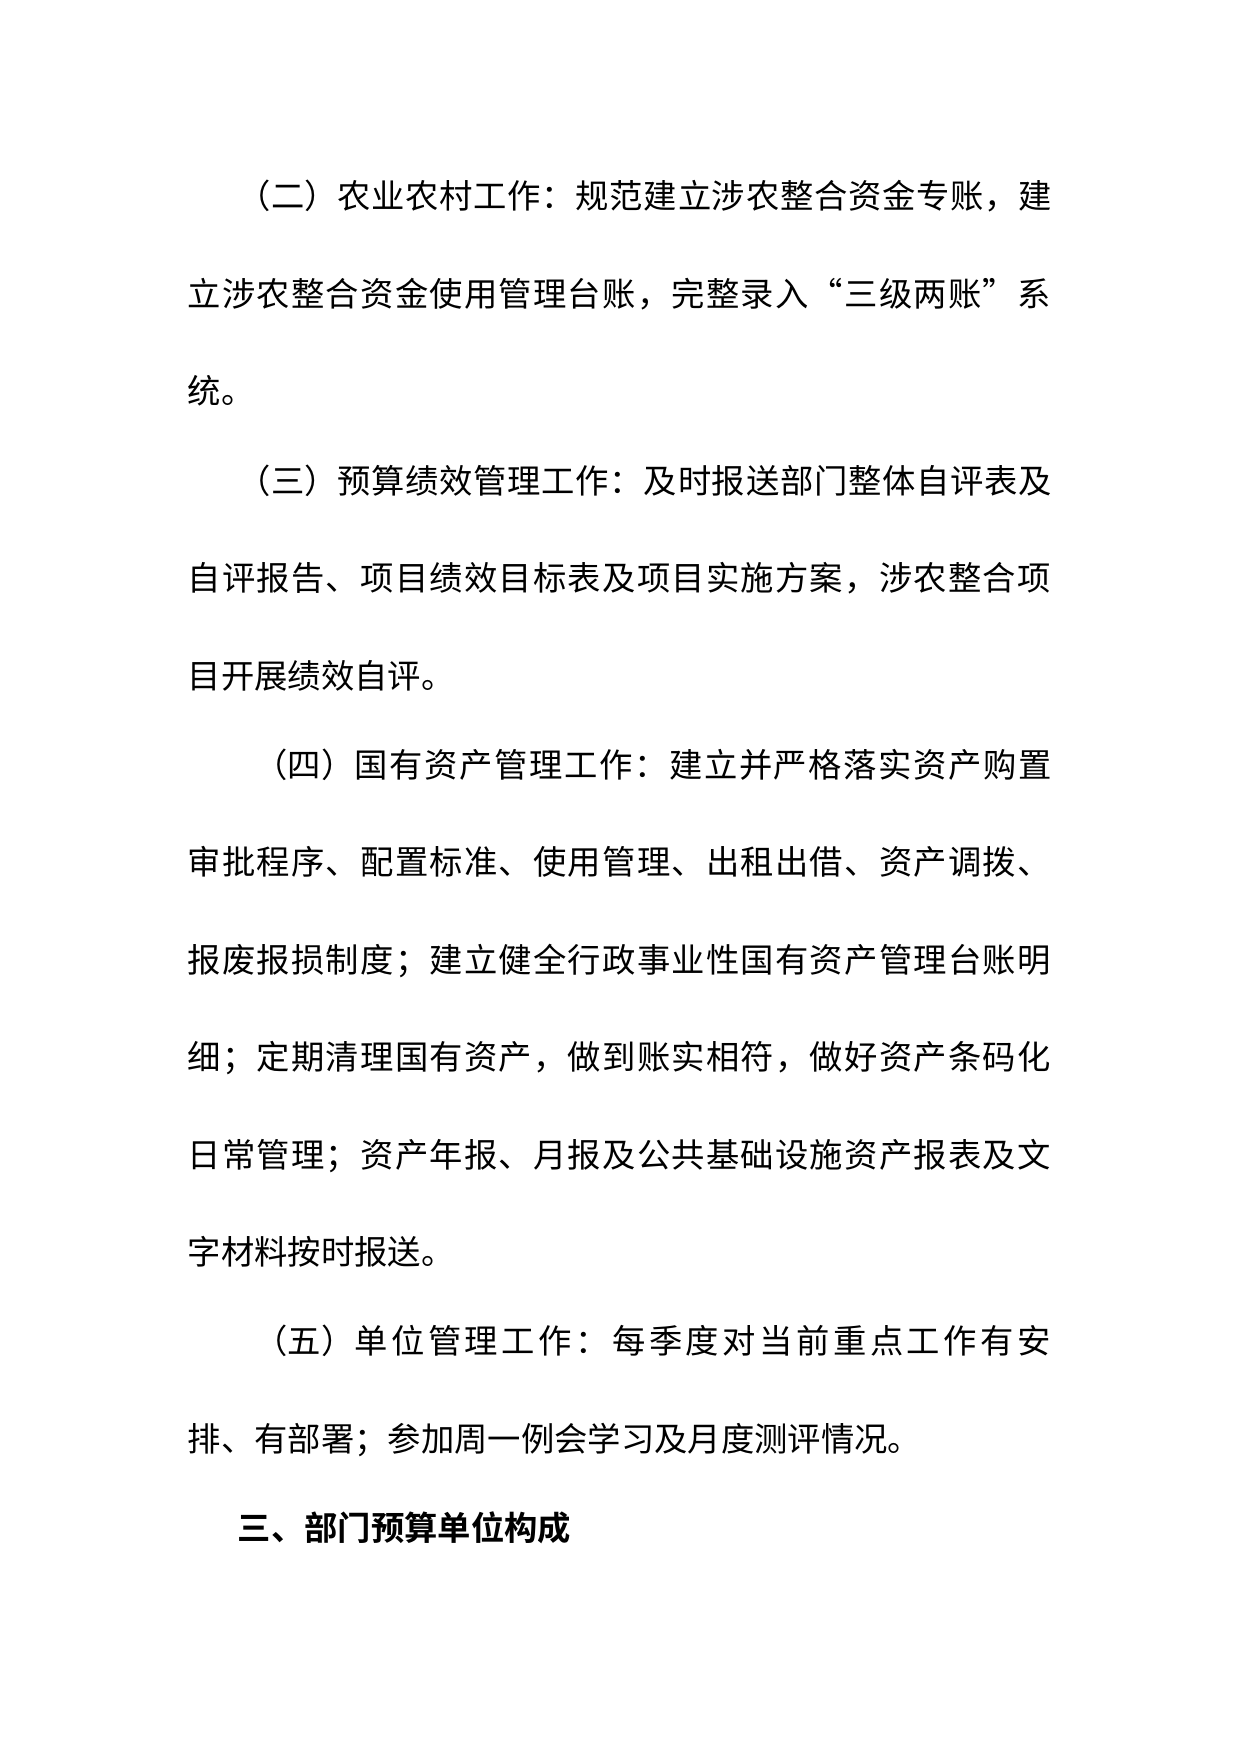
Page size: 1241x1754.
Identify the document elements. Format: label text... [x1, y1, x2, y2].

list 农业农村工作：规范建立涉农整合资金专账，建立涉农整合资金使用管理台账，完整录入“三级两账”系统。 [187, 162, 1053, 422]
list 预算绩效管理工作：及时报送部门整体自评表及自评报告、项目绩效目标表及项目实施方案，涉农整合项目开展绩效自评。 [187, 446, 1053, 706]
list 国有资产管理工作：建立并严格落实资产购置审批程序、配置标准、使用管理、出租出借、资产调拨、报废报损制度；建立健全行政事业性国有资产管理台账明细；定期清理国有资产，做到账实相符，做好资产条码化日常管理；资产年报、月报及公共基础设施资产报表及文字材料按时报送。 [187, 730, 1053, 1283]
text 三、部门预算单位构成 [187, 1493, 1053, 1558]
list 单位管理工作：每季度对当前重点工作有安排、有部署；参加周一例会学习及月度测评情况。 [187, 1307, 1053, 1469]
